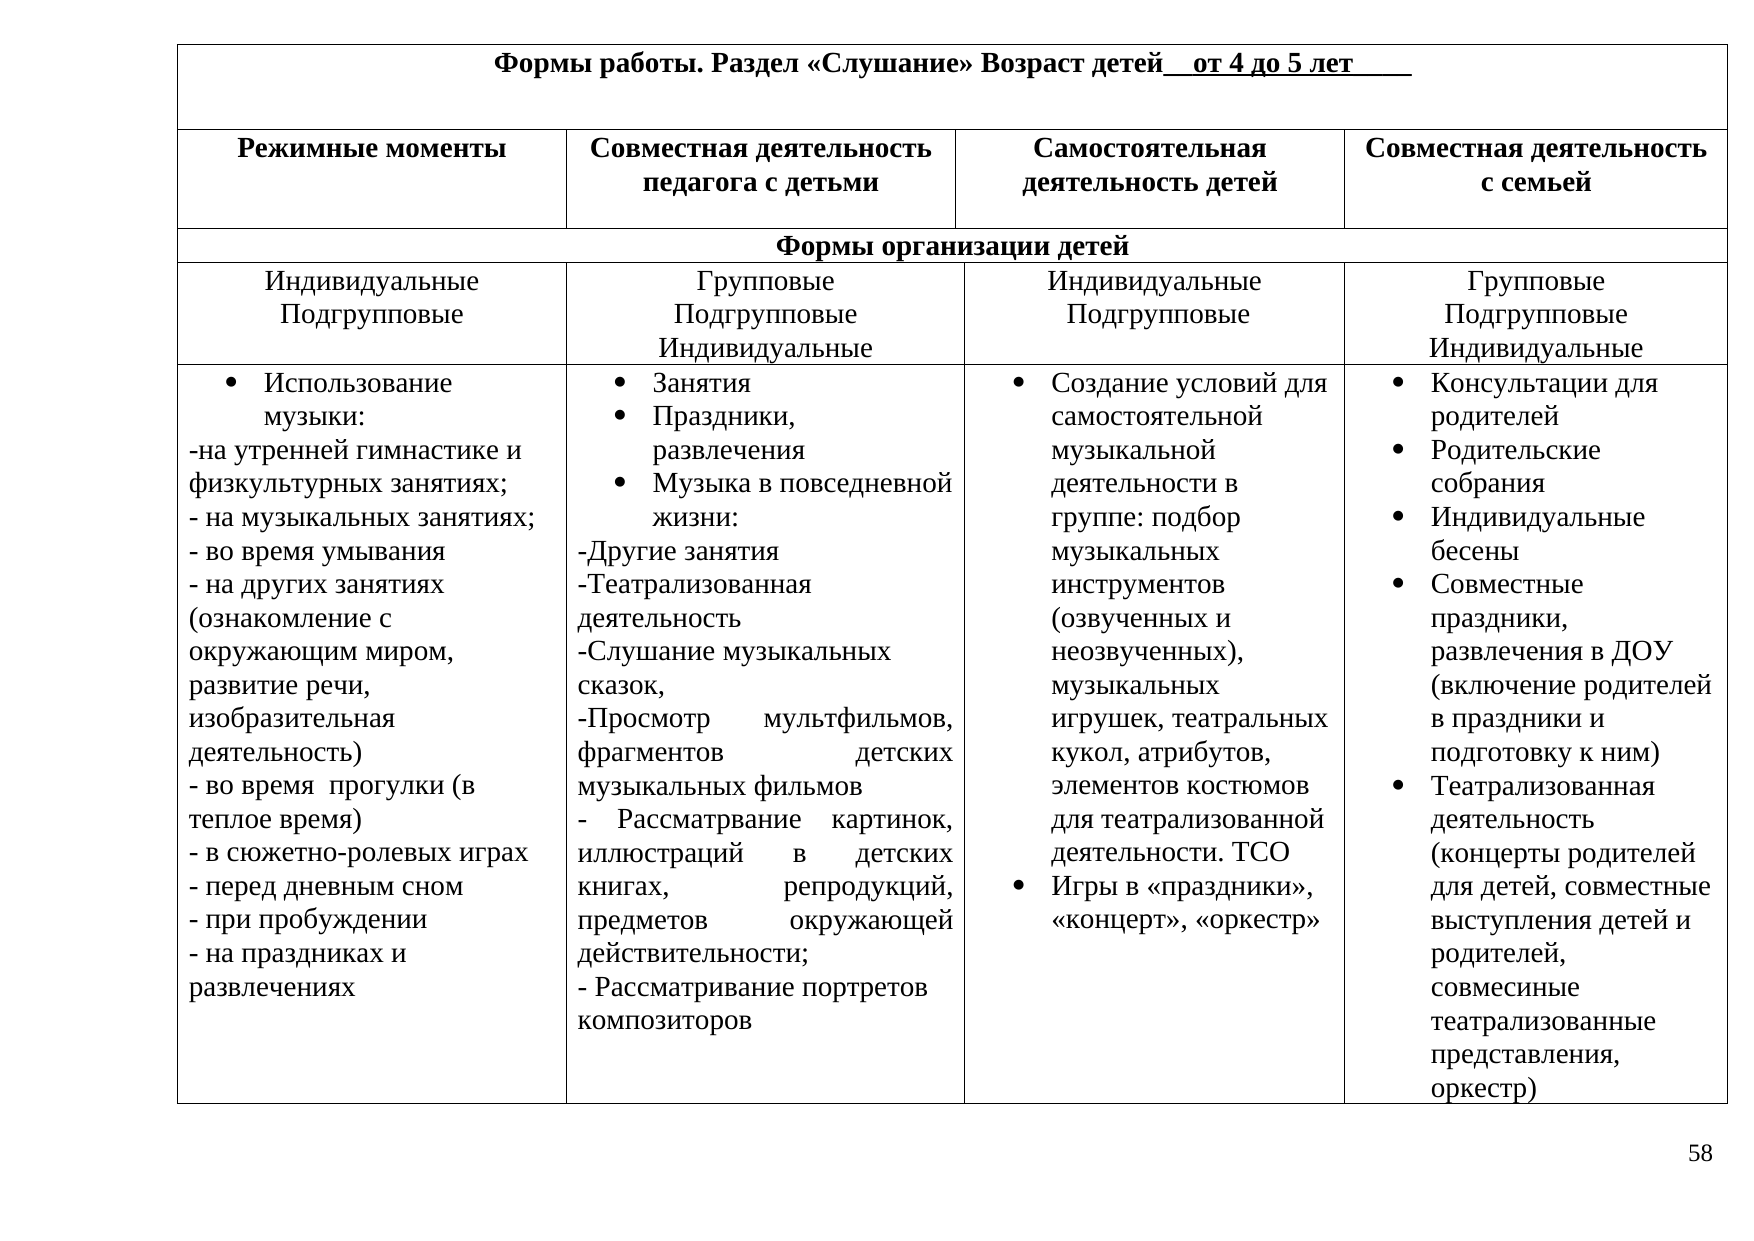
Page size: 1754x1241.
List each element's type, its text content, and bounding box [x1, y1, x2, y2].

table_cell Групповые Подгрупповые Индивидуальные [567, 263, 964, 364]
table_cell Режимные моменты [178, 130, 566, 227]
table_cell Совместная деятельность педагога с детьми [567, 130, 955, 227]
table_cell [178, 365, 566, 1103]
table_header Формы работы. Раздел «Слушание» Возраст детей__от 4 до 5 лет____ [178, 45, 1727, 129]
table_cell Групповые Подгрупповые Индивидуальные [1345, 263, 1727, 364]
table_cell Совместная деятельность с семьей [1345, 130, 1727, 227]
table_cell Индивидуальные Подгрупповые [965, 263, 1344, 364]
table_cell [965, 365, 1344, 1103]
table_cell Формы организации детей [178, 229, 1727, 262]
table_cell Индивидуальные Подгрупповые [178, 263, 566, 364]
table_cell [1345, 365, 1727, 1103]
table_cell Самостоятельная деятельность детей [956, 130, 1344, 227]
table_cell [567, 365, 964, 1103]
